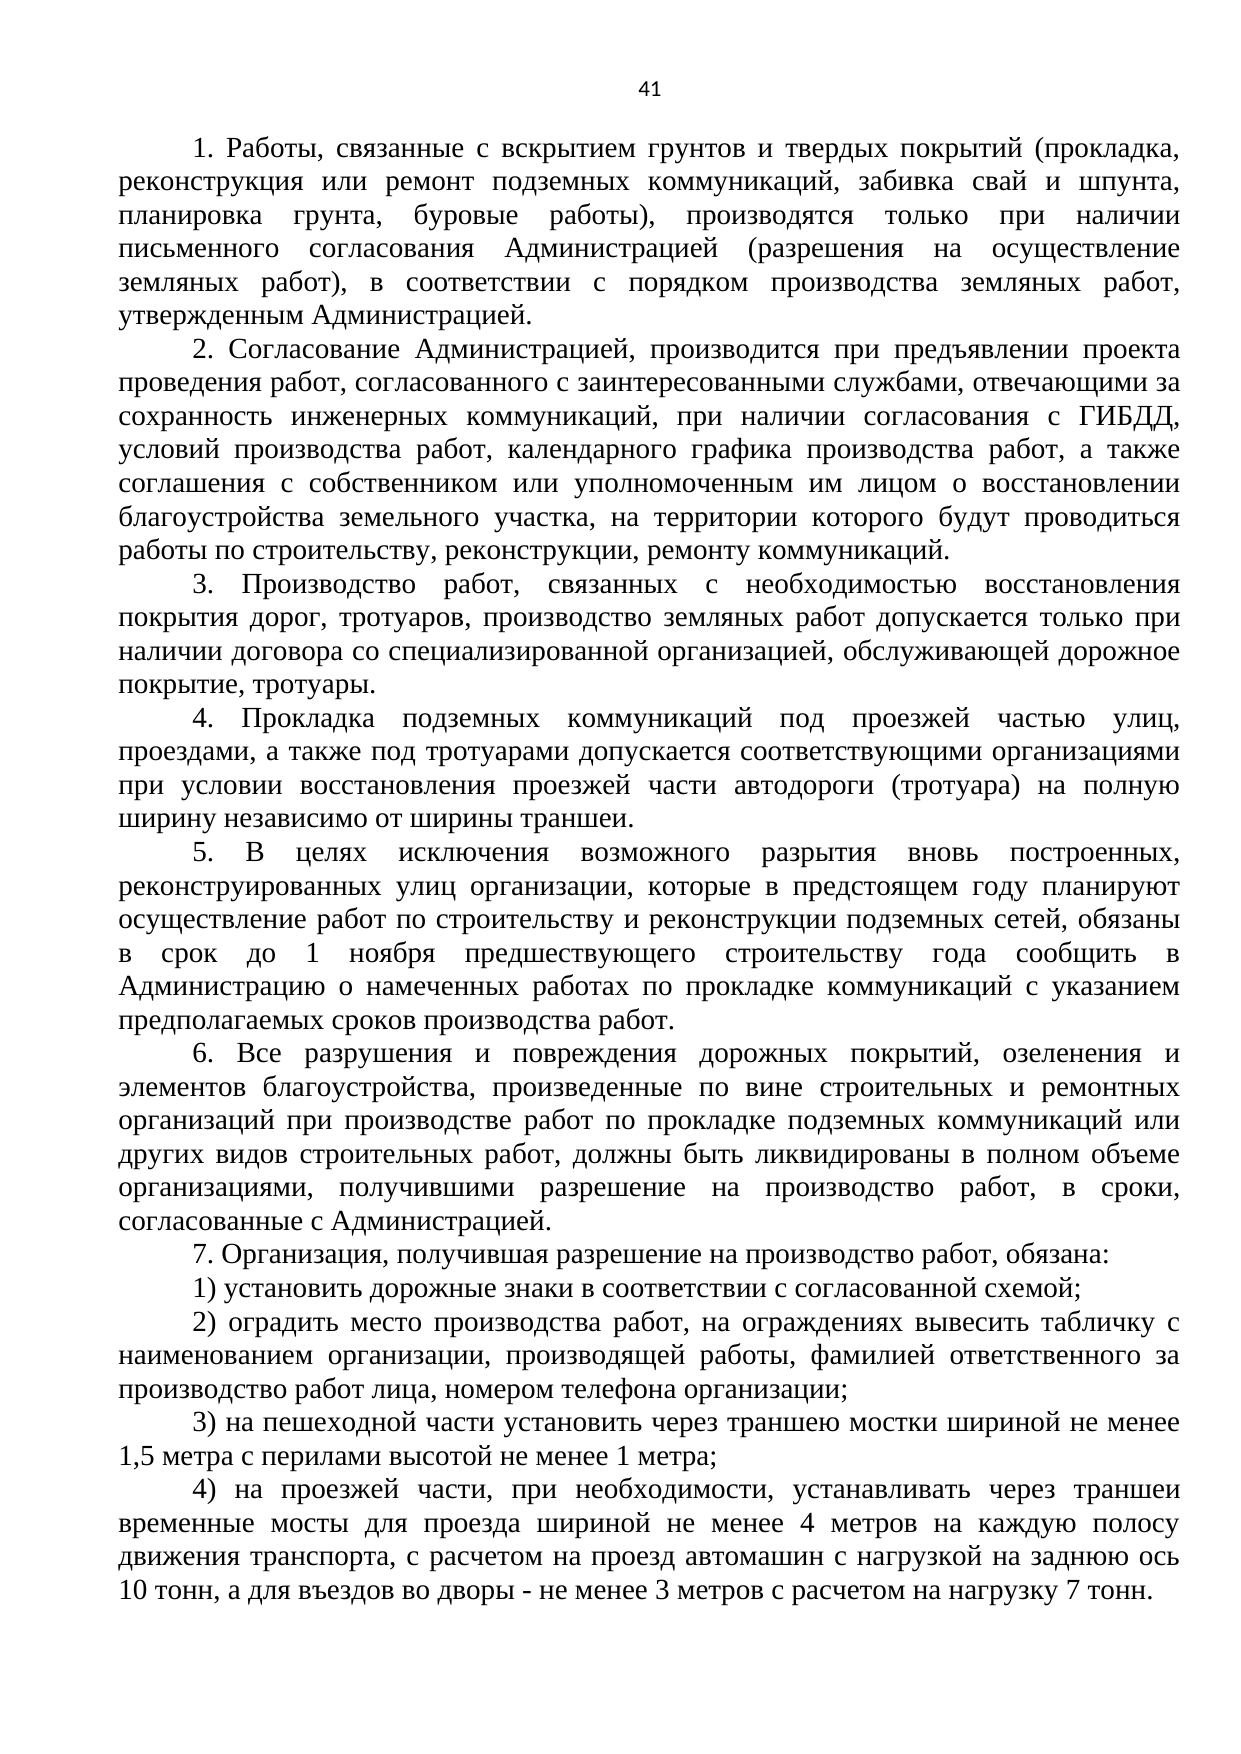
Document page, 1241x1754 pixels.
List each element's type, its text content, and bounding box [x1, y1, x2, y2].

text 5. В целях исключения возможного разрытия вновь построенных, реконструированных улиц организации, которые в предстоящем году планируют осуществление работ по строительству и реконструкции подземных сетей, обязаны в срок до 1 ноября предшествующего строительству года сообщить в Администрацию о намеченных работах по прокладке коммуникаций с указанием предполагаемых сроков производства работ. [118, 834, 1181, 1035]
text 1. Работы, связанные с вскрытием грунтов и твердых покрытий (прокладка, реконструкция или ремонт подземных коммуникаций, забивка свай и шпунта, планировка грунта, буровые работы), производятся только при наличии письменного согласования Администрацией (разрешения на осуществление земляных работ), в соответствии с порядком производства земляных работ, утвержденным Администрацией. [118, 130, 1181, 331]
text 2. Согласование Администрацией, производится при предъявлении проекта проведения работ, согласованного с заинтересованными службами, отвечающими за сохранность инженерных коммуникаций, при наличии согласования с ГИБДД, условий производства работ, календарного графика производства работ, а также соглашения с собственником или уполномоченным им лицом о восстановлении благоустройства земельного участка, на территории которого будут проводиться работы по строительству, реконструкции, ремонту коммуникаций. [118, 331, 1181, 566]
text 1) установить дорожные знаки в соответствии с согласованной схемой; [118, 1270, 1181, 1304]
text 2) оградить место производства работ, на ограждениях вывесить табличку с наименованием организации, производящей работы, фамилией ответственного за производство работ лица, номером телефона организации; [118, 1304, 1181, 1404]
text 6. Все разрушения и повреждения дорожных покрытий, озеленения и элементов благоустройства, произведенные по вине строительных и ремонтных организаций при производстве работ по прокладке подземных коммуникаций или других видов строительных работ, должны быть ликвидированы в полном объеме организациями, получившими разрешение на производство работ, в сроки, согласованные с Администрацией. [118, 1035, 1181, 1237]
text 3. Производство работ, связанных с необходимостью восстановления покрытия дорог, тротуаров, производство земляных работ допускается только при наличии договора со специализированной организацией, обслуживающей дорожное покрытие, тротуары. [118, 566, 1181, 700]
text 4) на проезжей части, при необходимости, устанавливать через траншеи временные мосты для проезда шириной не менее 4 метров на каждую полосу движения транспорта, с расчетом на проезд автомашин с нагрузкой на заднюю ось 10 тонн, а для въездов во дворы - не менее 3 метров с расчетом на нагрузку 7 тонн. [118, 1471, 1181, 1606]
text 3) на пешеходной части установить через траншею мостки шириной не менее 1,5 метра с перилами высотой не менее 1 метра; [118, 1404, 1181, 1471]
text 4. Прокладка подземных коммуникаций под проезжей частью улиц, проездами, а также под тротуарами допускается соответствующими организациями при условии восстановления проезжей части автодороги (тротуара) на полную ширину независимо от ширины траншеи. [118, 700, 1181, 834]
text 7. Организация, получившая разрешение на производство работ, обязана: [118, 1237, 1181, 1270]
